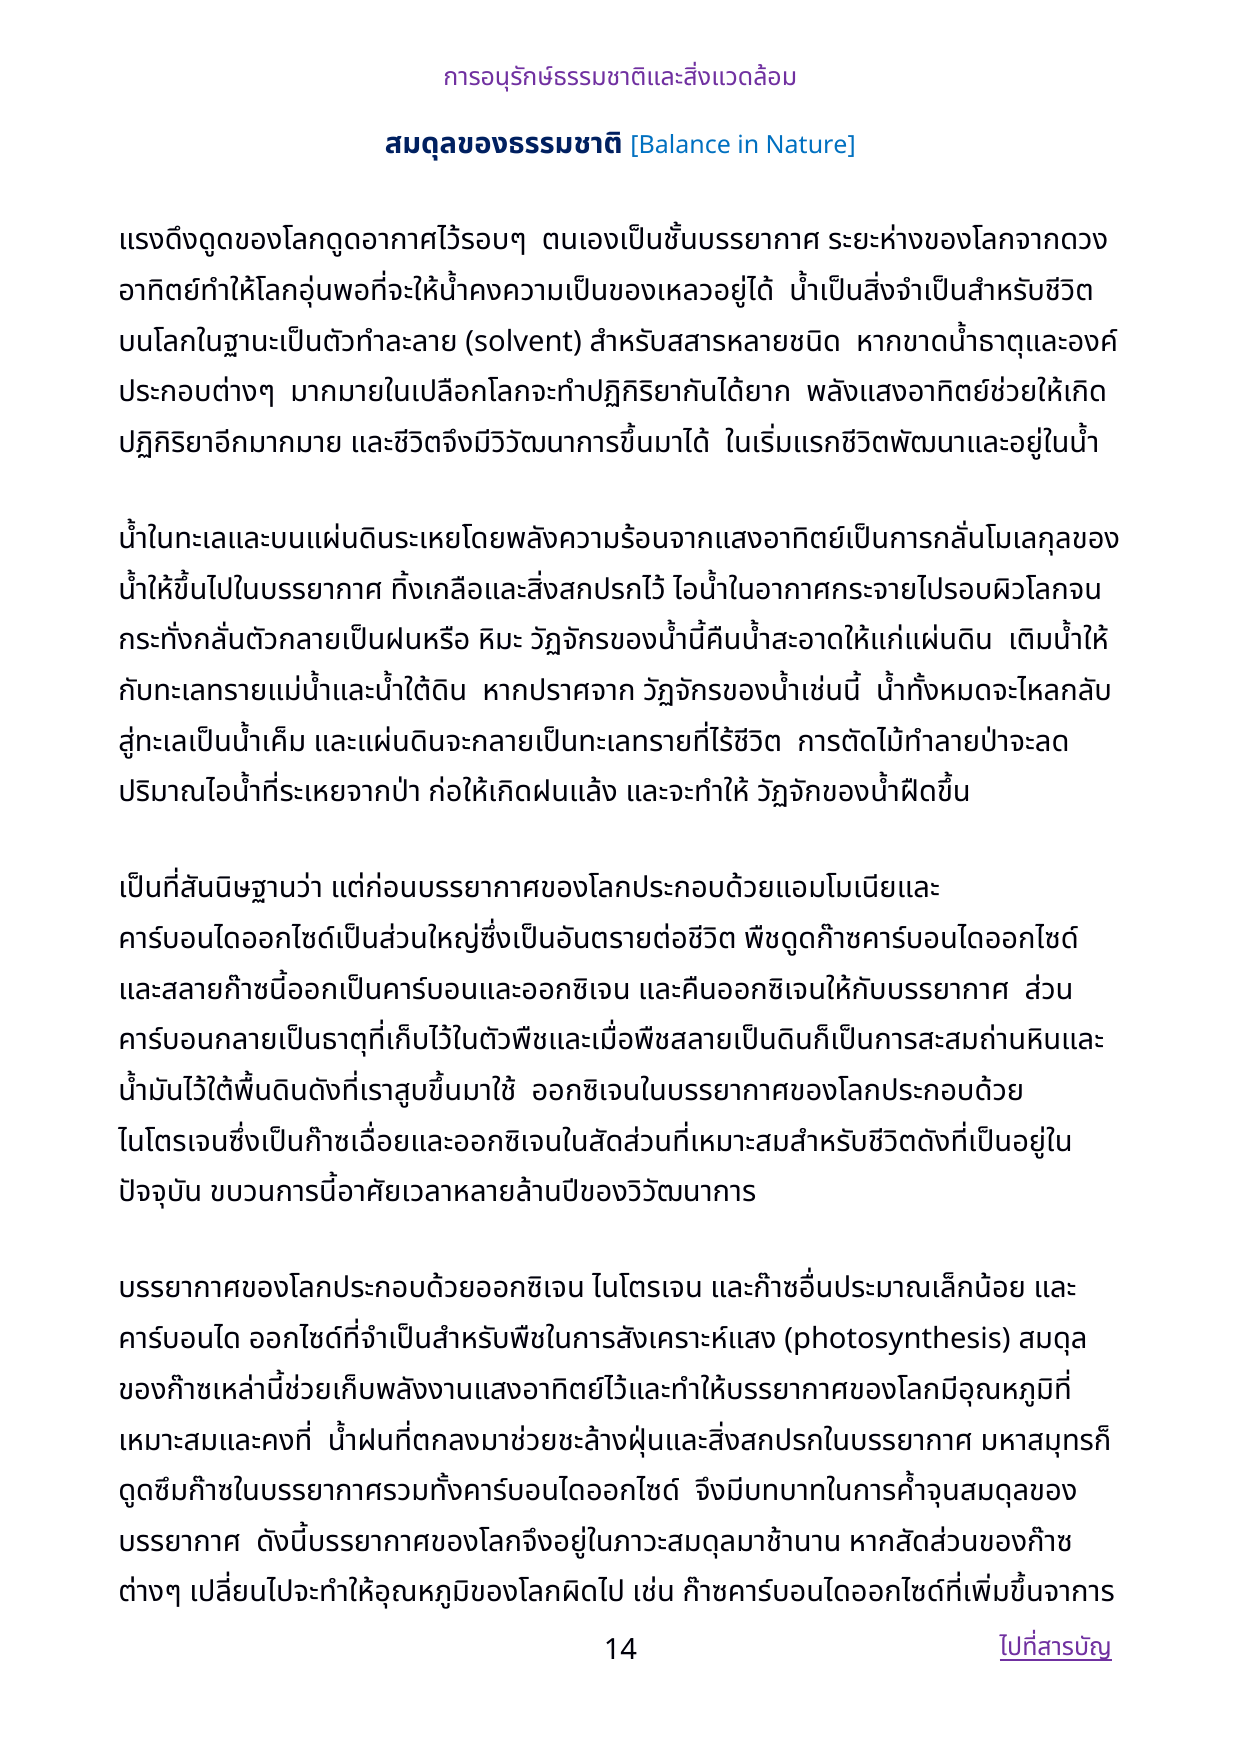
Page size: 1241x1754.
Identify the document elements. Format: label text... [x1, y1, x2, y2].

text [118, 1267, 1122, 1615]
text เป็นที่สันนิษฐานว่า แต่ก่อนบรรยากาศของโลกประกอบด้วยแอมโมเนียและคาร์บอนไดออกไซด์เป็นส่วนใหญ่ซึ่งเป็นอันตรายต่อชีวิต พืชดูดก๊าซคาร์บอนไดออกไซด์และสลายก๊าซนี้ออกเป็นคาร์บอนและออกซิเจน และคืนออกซิเจนให้กับบรรยากาศ ส่วนคาร์บอนกลายเป็นธาตุที่เก็บไว้ในตัวพืชและเมื่อพืชสลายเป็นดินก็เป็นการสะสมถ่านหินและน้ำมันไว้ใต้พื้นดินดังที่เราสูบขึ้นมาใช้ ออกซิเจนในบรรยากาศของโลกประกอบด้วยไนโตรเจนซึ่งเป็นก๊าซเฉื่อยและออกซิเจนในสัดส่วนที่เหมาะสมสำหรับชีวิตดังที่เป็นอยู่ในปัจจุบัน ขบวนการนี้อาศัยเวลาหลายล้านปีของวิวัฒนาการ [118, 867, 1122, 1215]
subtitle สมดุลของธรรมชาติ [Balance in Nature] [118, 122, 1122, 166]
text น้ำในทะเลและบนแผ่นดินระเหยโดยพลังความร้อนจากแสงอาทิตย์เป็นการกลั่นโมเลกุลของน้ำให้ขึ้นไปในบรรยากาศ ทิ้งเกลือและสิ่งสกปรกไว้ ไอน้ำในอากาศกระจายไปรอบผิวโลกจนกระทั่งกลั่นตัวกลายเป็นฝนหรือ หิมะ วัฏจักรของน้ำนี้คืนน้ำสะอาดให้แก่แผ่นดิน เติมน้ำให้กับทะเลทรายแม่น้ำและน้ำใต้ดิน หากปราศจาก วัฏจักรของน้ำเช่นนี้ น้ำทั้งหมดจะไหลกลับสู่ทะเลเป็นน้ำเค็ม และแผ่นดินจะกลายเป็นทะเลทรายที่ไร้ชีวิต การตัดไม้ทำลายป่าจะลดปริมาณไอน้ำที่ระเหยจากป่า ก่อให้เกิดฝนแล้ง และจะทำให้ วัฏจักของน้ำฝืดขึ้น [118, 517, 1122, 815]
text แรงดึงดูดของโลกดูดอากาศไว้รอบๆ ตนเองเป็นชั้นบรรยากาศ ระยะห่างของโลกจากดวงอาทิตย์ทำให้โลกอุ่นพอที่จะให้น้ำคงความเป็นของเหลวอยู่ได้ น้ำเป็นสิ่งจำเป็นสำหรับชีวิตบนโลกในฐานะเป็นตัวทำละลาย (solvent) สำหรับสสารหลายชนิด หากขาดน้ำธาตุและองค์ประกอบต่างๆ มากมายในเปลือกโลกจะทำปฏิกิริยากันได้ยาก พลังแสงอาทิตย์ช่วยให้เกิดปฏิกิริยาอีกมากมาย และชีวิตจึงมีวิวัฒนาการขึ้นมาได้ ในเริ่มแรกชีวิตพัฒนาและอยู่ในน้ำ [118, 218, 1122, 465]
